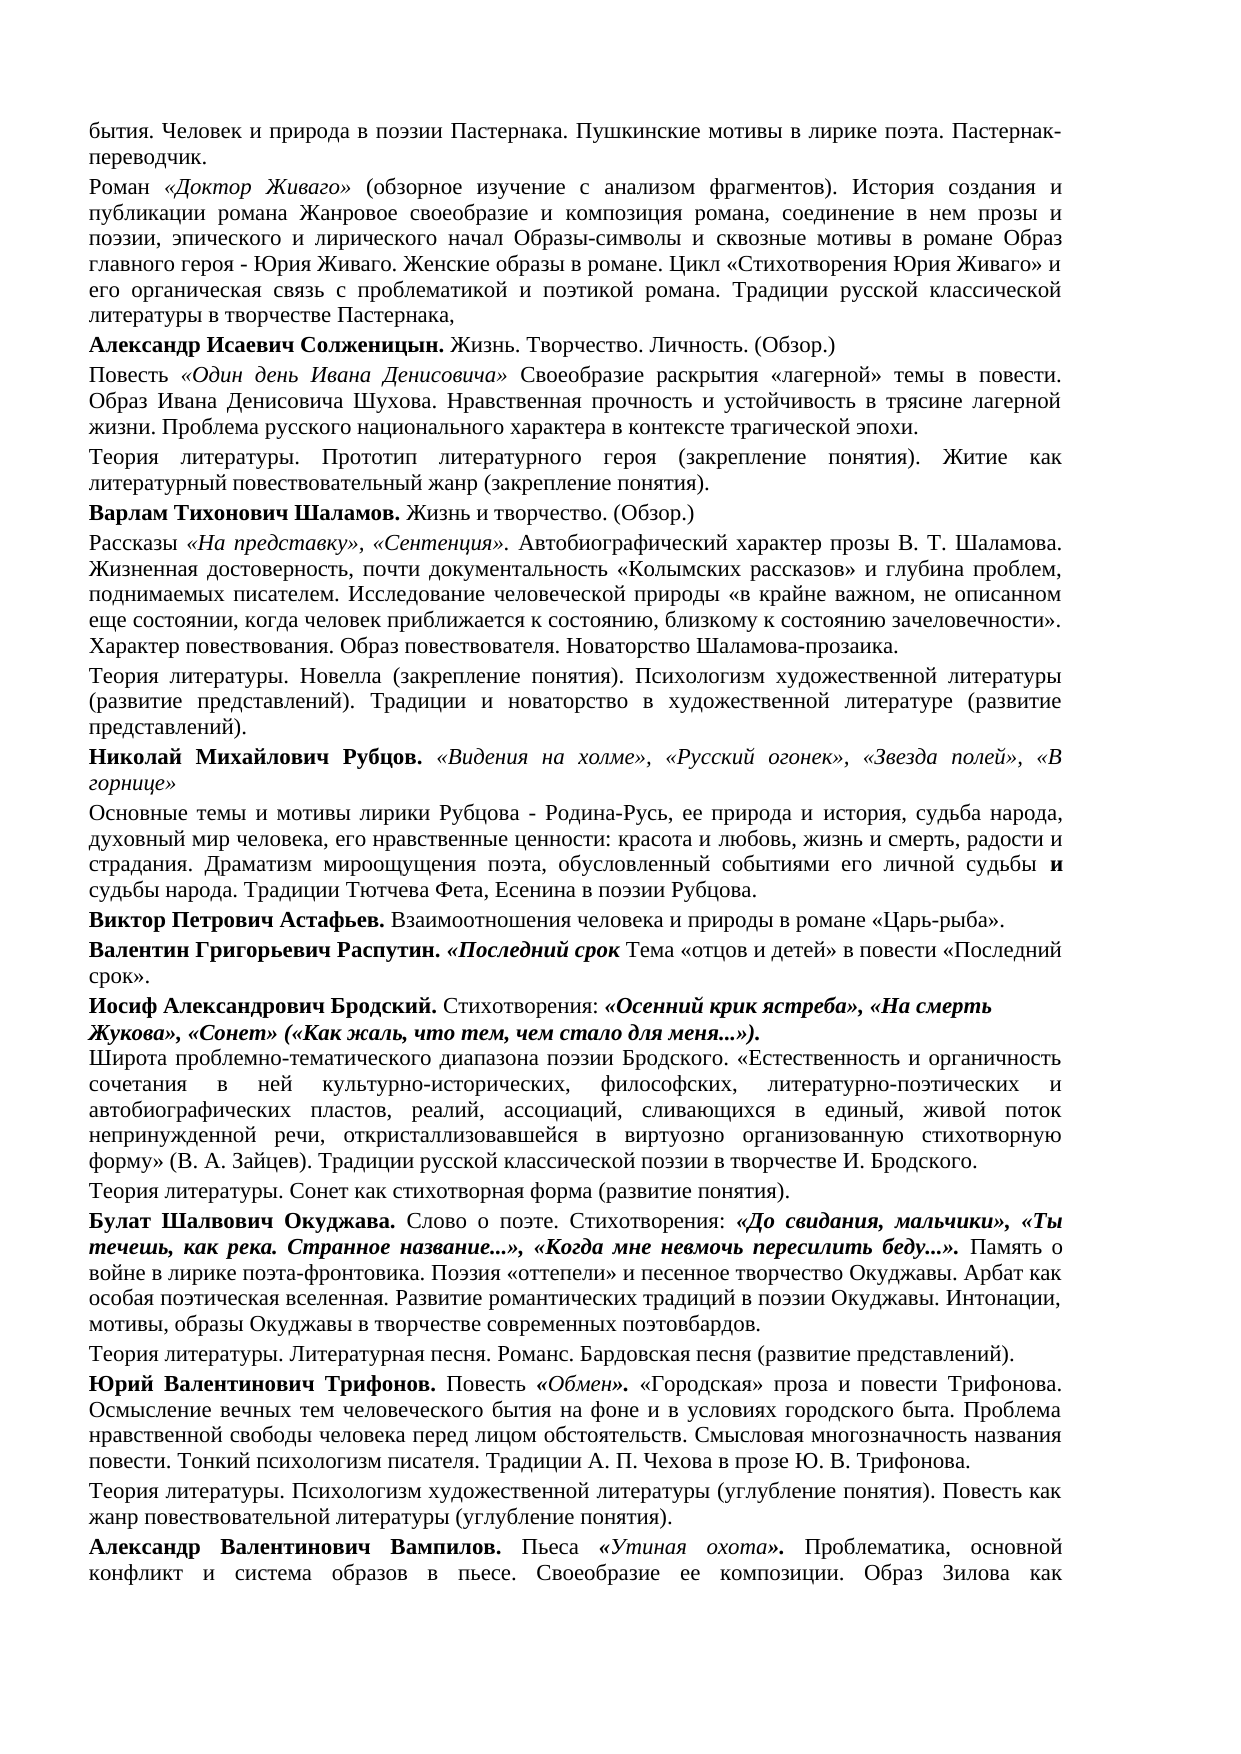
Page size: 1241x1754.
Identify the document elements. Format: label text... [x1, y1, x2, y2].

text Валентин Григорьевич Распутин. «Последний срок Тема «отцов и детей» в повести «Последний срок». [89, 937, 1063, 988]
text Основные темы и мотивы лирики Рубцова - Родина-Русь, ее природа и история, судьба народа, духовный мир человека, его нравственные ценности: красота и любовь, жизнь и смерть, радости и страдания. Драматизм мироощущения поэта, обусловленный событиями его личной судьбы и судьбы народа. Традиции Тютчева Фета, Есенина в поэзии Рубцова. [89, 800, 1063, 902]
text Широта проблемно-тематического диапазона поэзии Бродского. «Естественность и органичность сочетания в ней культурно-исторических, философских, литературно-поэтических и автобиографических пластов, реалий, ассоциаций, сливающихся в единый, живой поток непринужденной речи, откристаллизовавшейся в виртуозно организованную стихотворную форму» (В. А. Зайцев). Традиции русской классической поэзии в творчестве И. Бродского. [89, 1045, 1063, 1173]
text Рассказы «На представку», «Сентенция». Автобиографический характер прозы В. Т. Шаламова. Жизненная достоверность, почти документальность «Колымских рассказов» и глубина проблем, поднимаемых писателем. Исследование человеческой природы «в крайне важном, не описанном еще состоянии, когда человек приближается к состоянию, близкому к состоянию зачеловечности». Характер повествования. Образ повествователя. Новаторство Шаламова-прозаика. [89, 530, 1063, 658]
text Теория литературы. Прототип литературного героя (закрепление понятия). Житие как литературный повествовательный жанр (закрепление понятия). [89, 444, 1063, 495]
text Повесть «Один день Ивана Денисовича» Своеобразие раскрытия «лагерной» темы в повести. Образ Ивана Денисовича Шухова. Нравственная прочность и устойчивость в трясине лагерной жизни. Проблема русского национального характера в контексте трагической эпохи. [89, 362, 1063, 439]
text Теория литературы. Литературная песня. Романс. Бардовская песня (развитие представлений). [89, 1341, 1063, 1366]
text Николай Михайлович Рубцов. «Видения на холме», «Русский огонек», «Звезда полей», «В горнице» [89, 744, 1063, 796]
text Булат Шалвович Окуджава. Слово о поэте. Стихотворения: «До свидания, мальчики», «Ты течешь, как река. Странное название...», «Когда мне невмочь пересилить беду...». Память о войне в лирике поэта-фронтовика. Поэзия «оттепели» и песенное творчество Окуджавы. Арбат как особая поэтическая вселенная. Развитие романтических традиций в поэзии Окуджавы. Интонации, мотивы, образы Окуджавы в творчестве современных поэтовбардов. [89, 1208, 1063, 1336]
text Теория литературы. Новелла (закрепление понятия). Психологизм художественной литературы (развитие представлений). Традиции и новаторство в художественной литературе (развитие представлений). [89, 663, 1063, 739]
text Теория литературы. Сонет как стихотворная форма (развитие понятия). [89, 1178, 1063, 1203]
text Роман «Доктор Живаго» (обзорное изучение с анализом фрагментов). История создания и публикации романа Жанровое своеобразие и композиция романа, соединение в нем прозы и поэзии, эпического и лирического начал Образы-символы и сквозные мотивы в романе Образ главного героя - Юрия Живаго. Женские образы в романе. Цикл «Стихотворения Юрия Живаго» и его органическая связь с проблематикой и поэтикой романа. Традиции русской классической литературы в творчестве Пастернака, [89, 174, 1063, 328]
text Иосиф Александрович Бродский. Стихотворения: «Осенний крик ястреба», «На смерть Жукова», «Сонет» («Как жаль, что тем, чем стало для меня...»). [89, 993, 1063, 1045]
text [89, 1534, 1063, 1585]
text Юрий Валентинович Трифонов. Повесть «Обмен». «Городская» проза и повести Трифонова. Осмысление вечных тем человеческого бытия на фоне и в условиях городского быта. Проблема нравственной свободы человека перед лицом обстоятельств. Смысловая многозначность названия повести. Тонкий психологизм писателя. Традиции А. П. Чехова в прозе Ю. В. Трифонова. [89, 1371, 1063, 1473]
text Виктор Петрович Астафьев. Взаимоотношения человека и природы в романе «Царь-рыба». [89, 907, 1063, 932]
text Александр Исаевич Солженицын. Жизнь. Творчество. Личность. (Обзор.) [89, 332, 1063, 358]
text Варлам Тихонович Шаламов. Жизнь и творчество. (Обзор.) [89, 500, 1063, 525]
text Теория литературы. Психологизм художественной литературы (углубление понятия). Повесть как жанр повествовательной литературы (углубление понятия). [89, 1478, 1063, 1529]
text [89, 118, 1063, 169]
